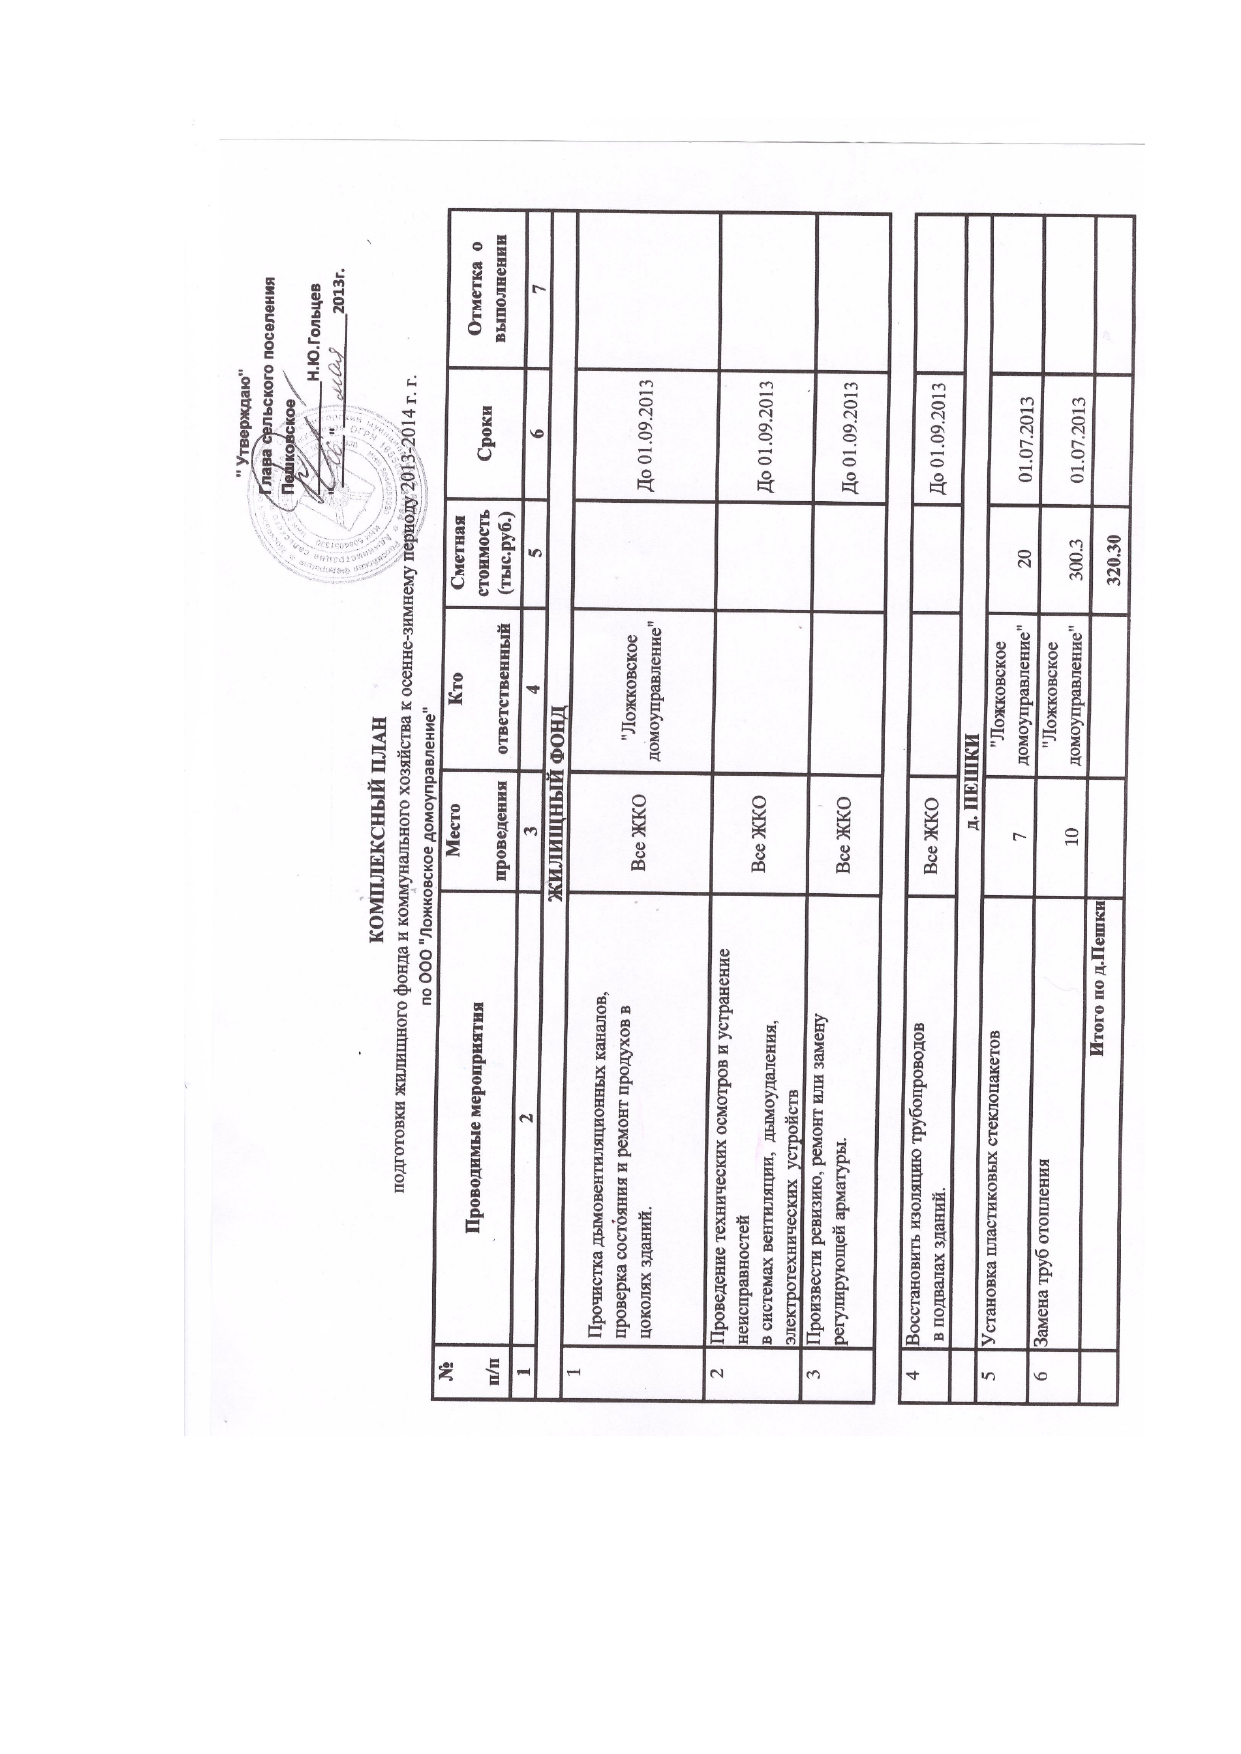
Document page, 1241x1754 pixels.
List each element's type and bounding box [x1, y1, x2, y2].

picture [177, 118, 1151, 1456]
